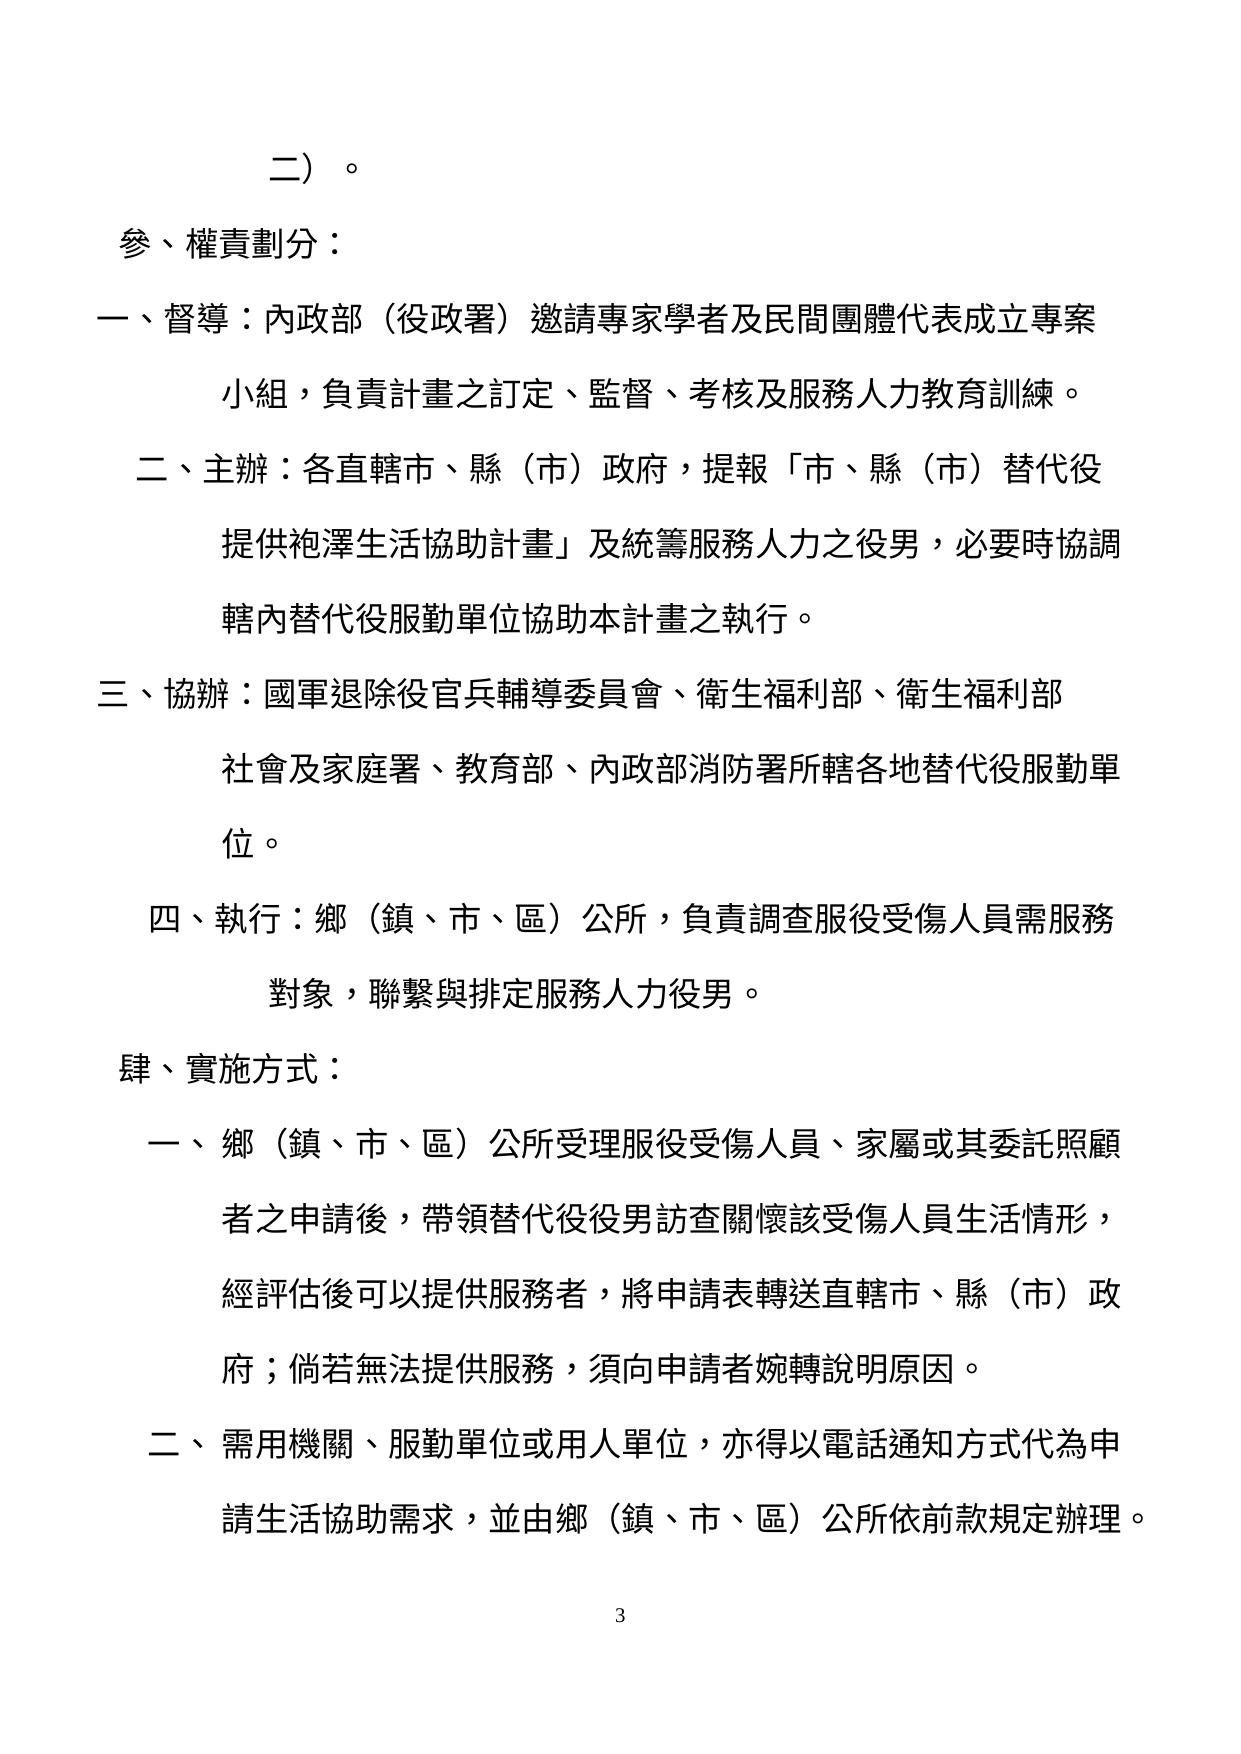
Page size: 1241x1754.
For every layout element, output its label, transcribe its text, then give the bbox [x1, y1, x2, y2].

text 四、執行：鄉（鎮、市、區）公所，負責調查服役受傷人員需服務 對象，聯繫與排定服務人力役男。 [148, 879, 1122, 1029]
list 鄉（鎮、市、區）公所受理服役受傷人員、家屬或其委託照顧者之申請後，帶領替代役役男訪查關懷該受傷人員生活情形，經評估後可以提供服務者，將申請表轉送直轄市、縣（市）政府；倘若無法提供服務，須向申請者婉轉說明原因。 [148, 1104, 1122, 1404]
text 一、督導：內政部（役政署）邀請專家學者及民間團體代表成立專案小組，負責計畫之訂定、監督、考核及服務人力教育訓練。 [44, 279, 1122, 429]
text 三、協辦：國軍退除役官兵輔導委員會、衛生福利部、衛生福利部 社會及家庭署、教育部、內政部消防署所轄各地替代役服勤單位。 [44, 654, 1122, 879]
text 二、主辦：各直轄市、縣（市）政府，提報「市、縣（市）替代役提供袍澤生活協助計畫」及統籌服務人力之役男，必要時協調轄內替代役服勤單位協助本計畫之執行。 [118, 429, 1122, 654]
list 需用機關、服勤單位或用人單位，亦得以電話通知方式代為申請生活協助需求，並由鄉（鎮、市、區）公所依前款規定辦理。 [148, 1404, 1122, 1554]
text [168, 129, 1122, 204]
text 參、權責劃分： [118, 204, 1122, 279]
text 肆、實施方式： [118, 1029, 1122, 1104]
